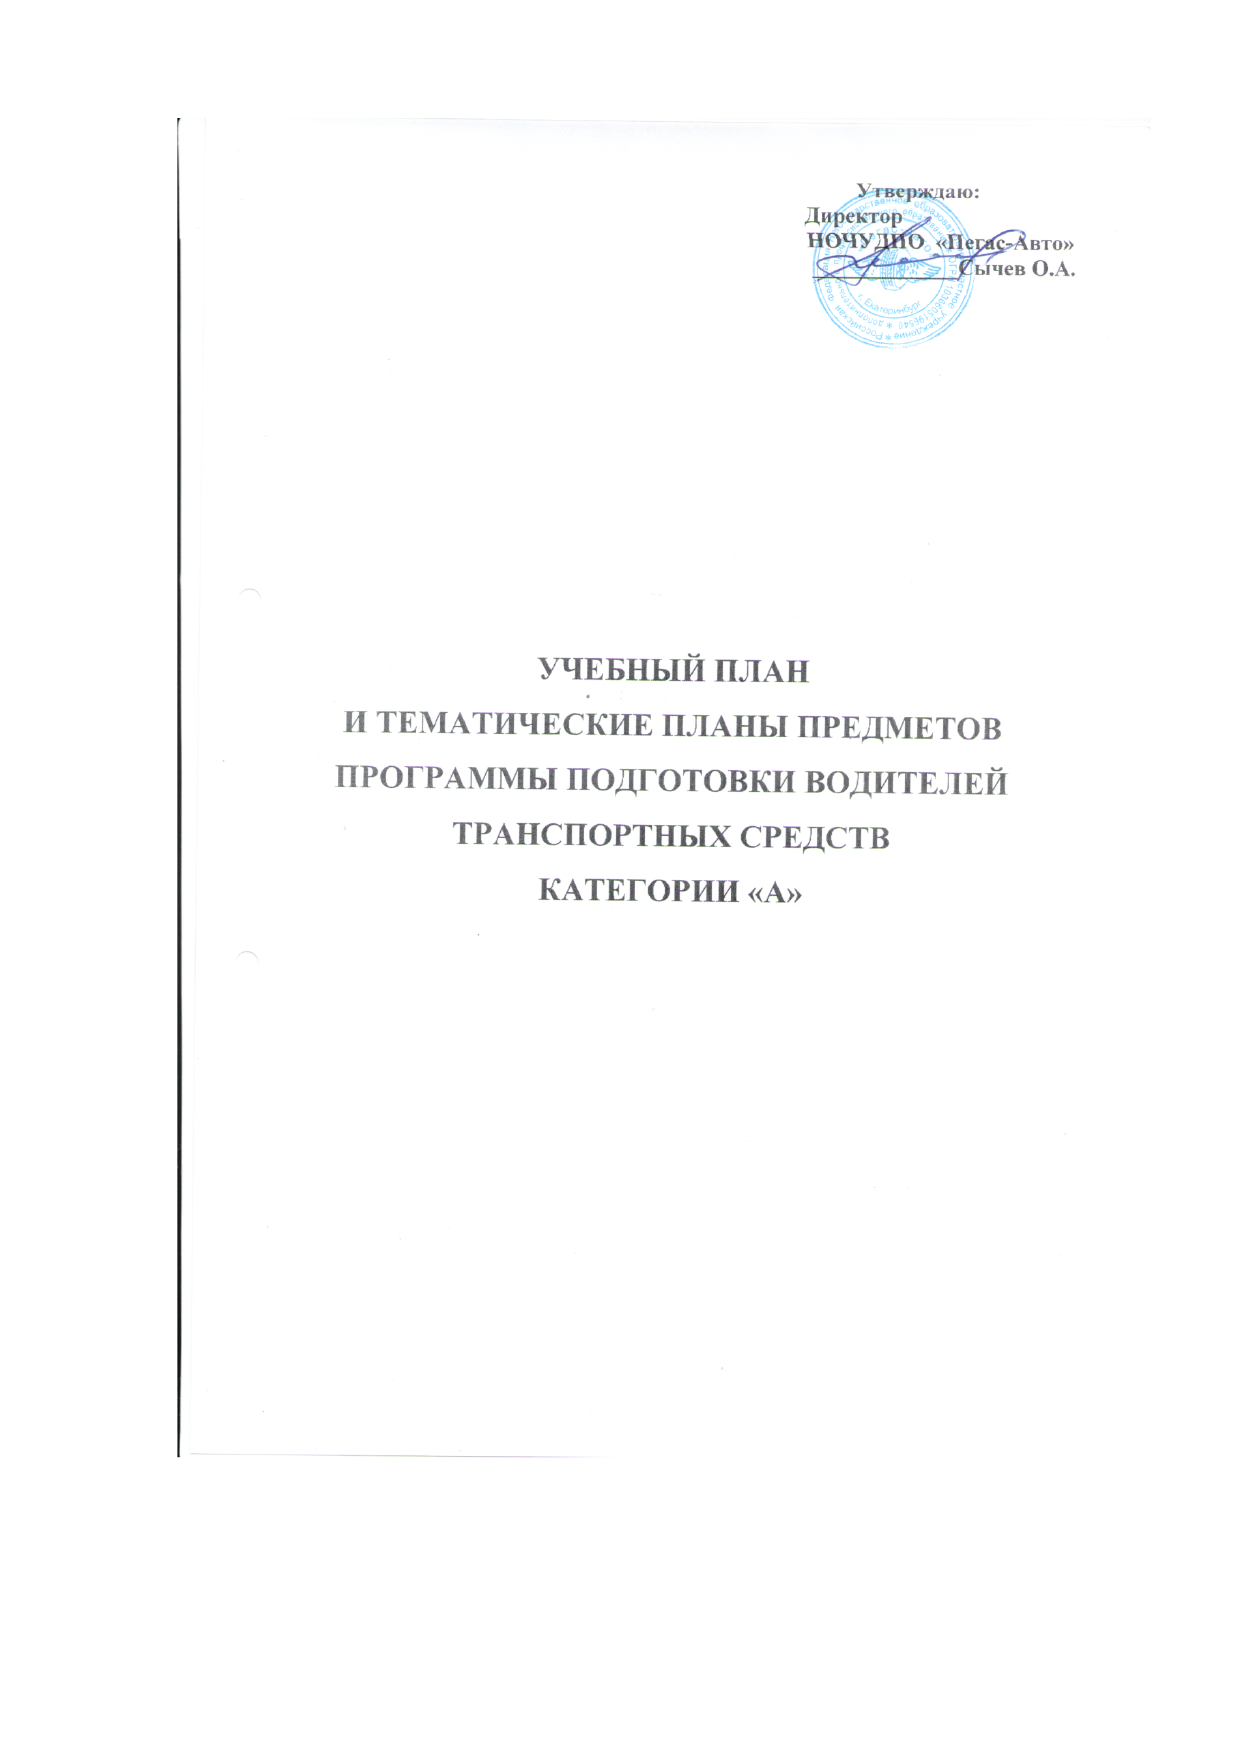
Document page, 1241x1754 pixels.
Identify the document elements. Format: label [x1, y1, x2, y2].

picture [177, 118, 1151, 1459]
